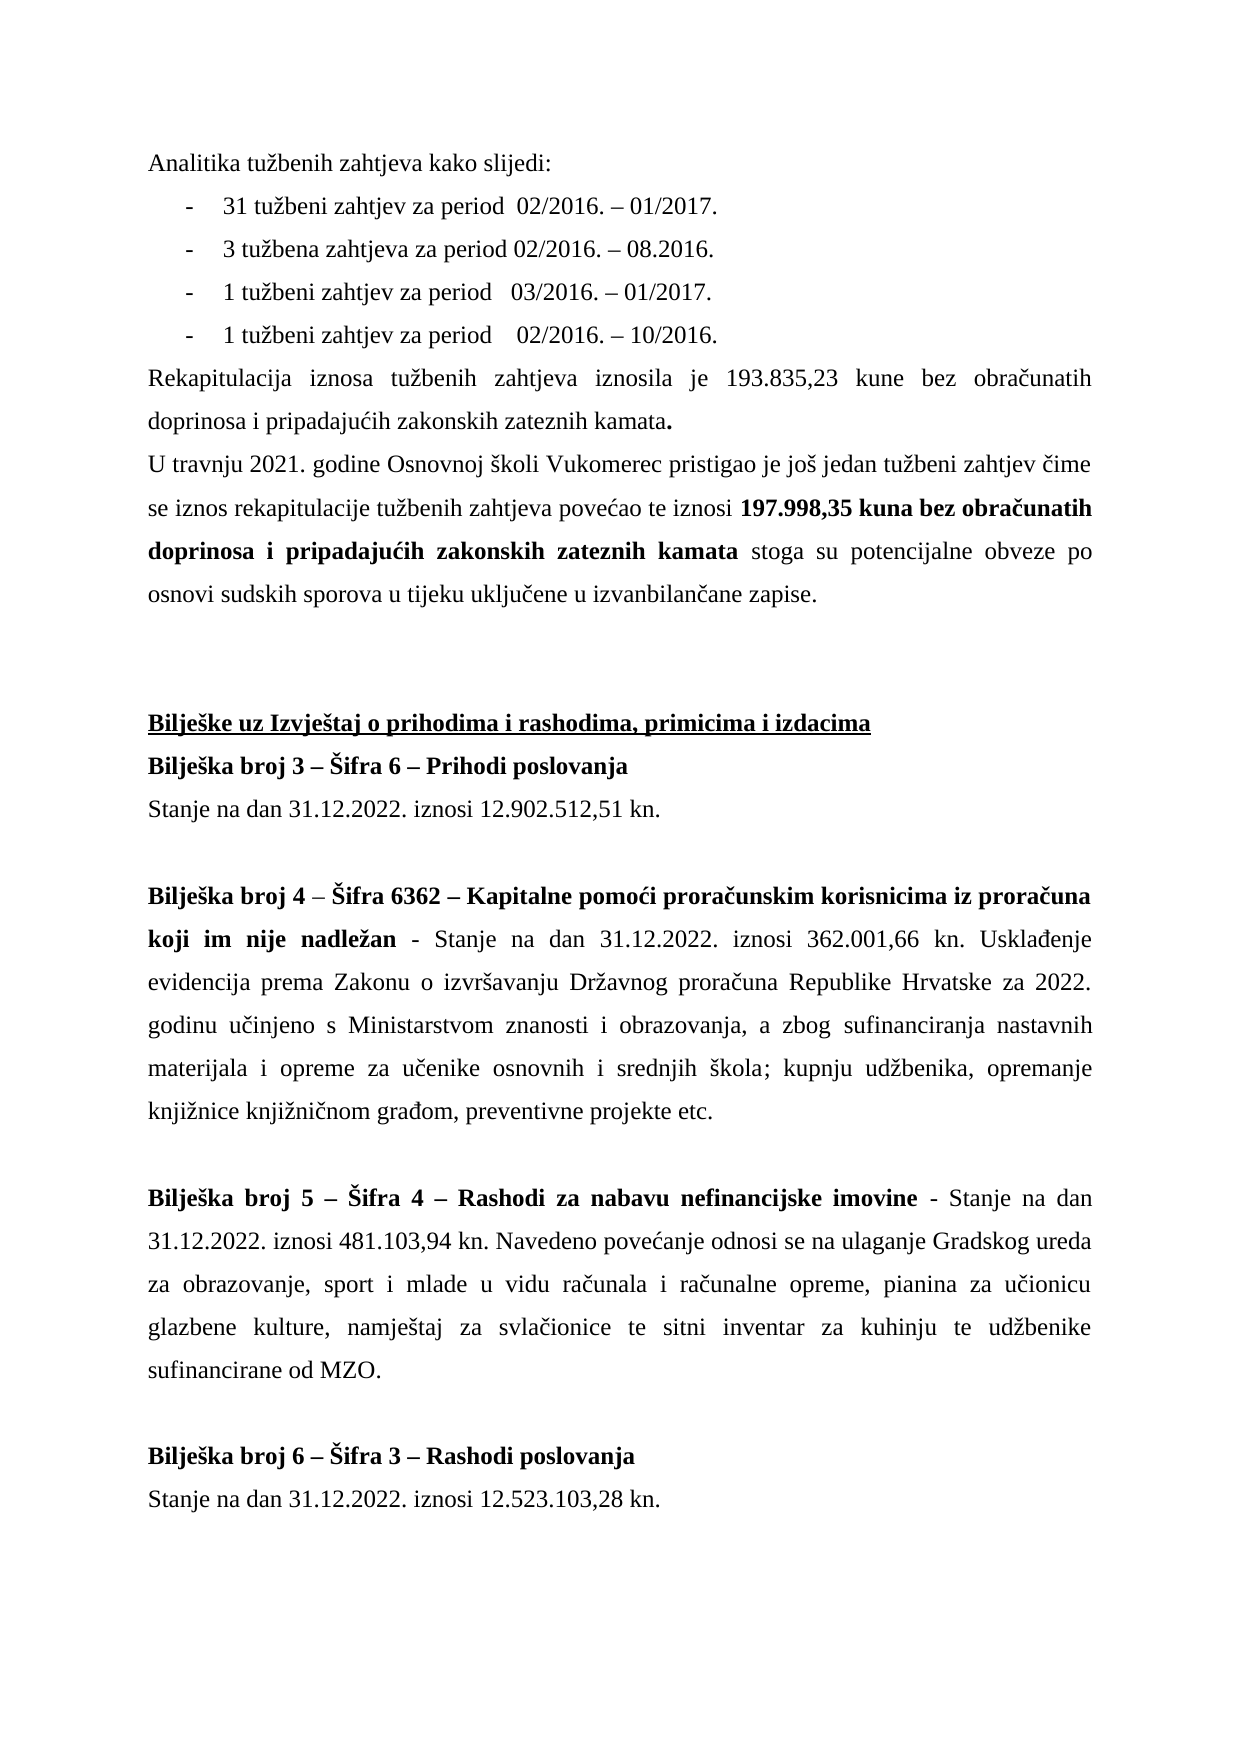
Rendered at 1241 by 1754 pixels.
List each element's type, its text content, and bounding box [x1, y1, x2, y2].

list 1 tužbeni zahtjev za period 03/2016. – 01/2017. [185, 277, 1093, 306]
text Stanje na dan 31.12.2022. iznosi 12.523.103,28 kn. [148, 1484, 1093, 1513]
text Stanje na dan 31.12.2022. iznosi 12.902.512,51 kn. [148, 794, 1093, 823]
list 1 tužbeni zahtjev za period 02/2016. – 10/2016. [185, 320, 1093, 349]
list 3 tužbena zahtjeva za period 02/2016. – 08.2016. [185, 234, 1093, 263]
text Bilješka broj 3 – Šifra 6 – Prihodi poslovanja [148, 751, 1093, 780]
text U travnju 2021. godine Osnovnoj školi Vukomerec pristigao je još jedan tužbeni zahtjev čime se iznos rekapitulacije tužbenih zahtjeva povećao te iznosi 197.998,35 kuna bez obračunatih doprinosa i pripadajućih zakonskih zateznih kamata stoga su potencijalne obveze po osnovi sudskih sporova u tijeku uključene u izvanbilančane zapise. [148, 449, 1093, 608]
text Analitika tužbenih zahtjeva kako slijedi: [148, 148, 1093, 176]
text Bilješka broj 4 – Šifra 6362 – Kapitalne pomoći proračunskim korisnicima iz proračuna koji im nije nadležan - Stanje na dan 31.12.2022. iznosi 362.001,66 kn. Usklađenje evidencija prema Zakonu o izvršavanju Državnog proračuna Republike Hrvatske za 2022. godinu učinjeno s Ministarstvom znanosti i obrazovanja, a zbog sufinanciranja nastavnih materijala i opreme za učenike osnovnih i srednjih škola; kupnju udžbenika, opremanje knjižnice knjižničnom građom, preventivne projekte etc. [148, 881, 1093, 1125]
list 31 tužbeni zahtjev za period 02/2016. – 01/2017. [185, 191, 1093, 219]
text Bilješke uz Izvještaj o prihodima i rashodima, primicima i izdacima [148, 708, 1093, 737]
text Rekapitulacija iznosa tužbenih zahtjeva iznosila je 193.835,23 kune bez obračunatih doprinosa i pripadajućih zakonskih zateznih kamata. [148, 363, 1093, 435]
text Bilješka broj 5 – Šifra 4 – Rashodi za nabavu nefinancijske imovine - Stanje na dan 31.12.2022. iznosi 481.103,94 kn. Navedeno povećanje odnosi se na ulaganje Gradskog ureda za obrazovanje, sport i mlade u vidu računala i računalne opreme, pianina za učionicu glazbene kulture, namještaj za svlačionice te sitni inventar za kuhinju te udžbenike sufinancirane od MZO. [148, 1183, 1093, 1384]
text Bilješka broj 6 – Šifra 3 – Rashodi poslovanja [148, 1441, 1093, 1470]
